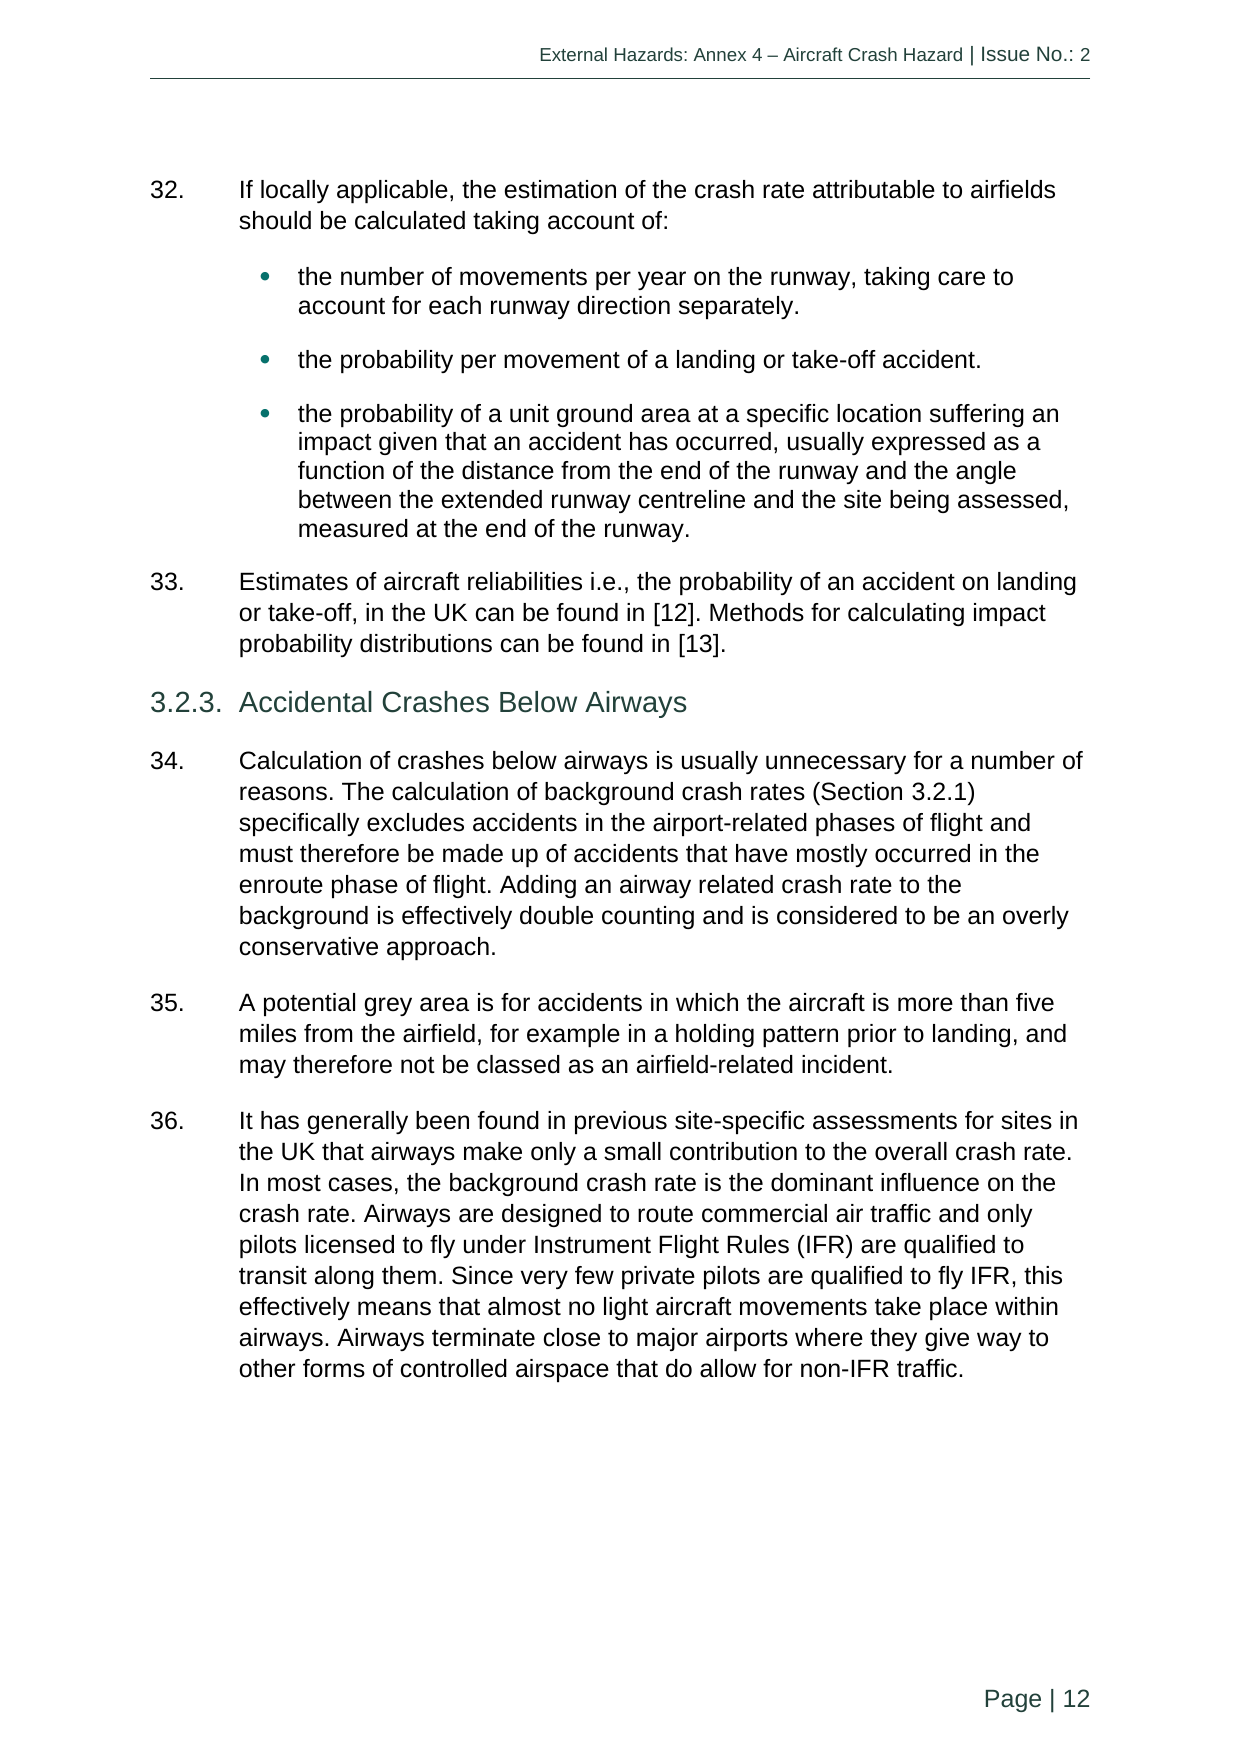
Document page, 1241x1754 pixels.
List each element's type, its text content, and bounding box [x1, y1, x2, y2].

text A potential grey area is for accidents in which the aircraft is more than five miles from the airfield, for example in a holding pattern prior to landing, and may therefore not be classed as an airfield-related incident. [150, 988, 1090, 1079]
subtitle Accidental Crashes Below Airways [150, 686, 1090, 719]
list the probability of a unit ground area at a specific location suffering an impact given that an accident has occurred, usually expressed as a function of the distance from the end of the runway and the angle between the extended runway centreline and the site being assessed, measured at the end of the runway. [261, 398, 1090, 542]
text Calculation of crashes below airways is usually unnecessary for a number of reasons. The calculation of background crash rates (Section ‎3.2.1) specifically excludes accidents in the airport-related phases of flight and must therefore be made up of accidents that have mostly occurred in the enroute phase of flight. Adding an airway related crash rate to the background is effectively double counting and is considered to be an overly conservative approach. [150, 746, 1090, 961]
text It has generally been found in previous site-specific assessments for sites in the UK that airways make only a small contribution to the overall crash rate. In most cases, the background crash rate is the dominant influence on the crash rate. Airways are designed to route commercial air traffic and only pilots licensed to fly under Instrument Flight Rules (IFR) are qualified to transit along them. Since very few private pilots are qualified to fly IFR, this effectively means that almost no light aircraft movements take place within airways. Airways terminate close to major airports where they give way to other forms of controlled airspace that do allow for non-IFR traffic. [150, 1106, 1090, 1383]
list the probability per movement of a landing or take-off accident. [261, 345, 1090, 373]
list the number of movements per year on the runway, taking care to account for each runway direction separately. [261, 262, 1090, 320]
text Estimates of aircraft reliabilities i.e., the probability of an accident on landing or take-off, in the UK can be found in . Methods for calculating impact probability distributions can be found in . [150, 567, 1090, 658]
text If locally applicable, the estimation of the crash rate attributable to airfields should be calculated taking account of: [150, 175, 1090, 235]
